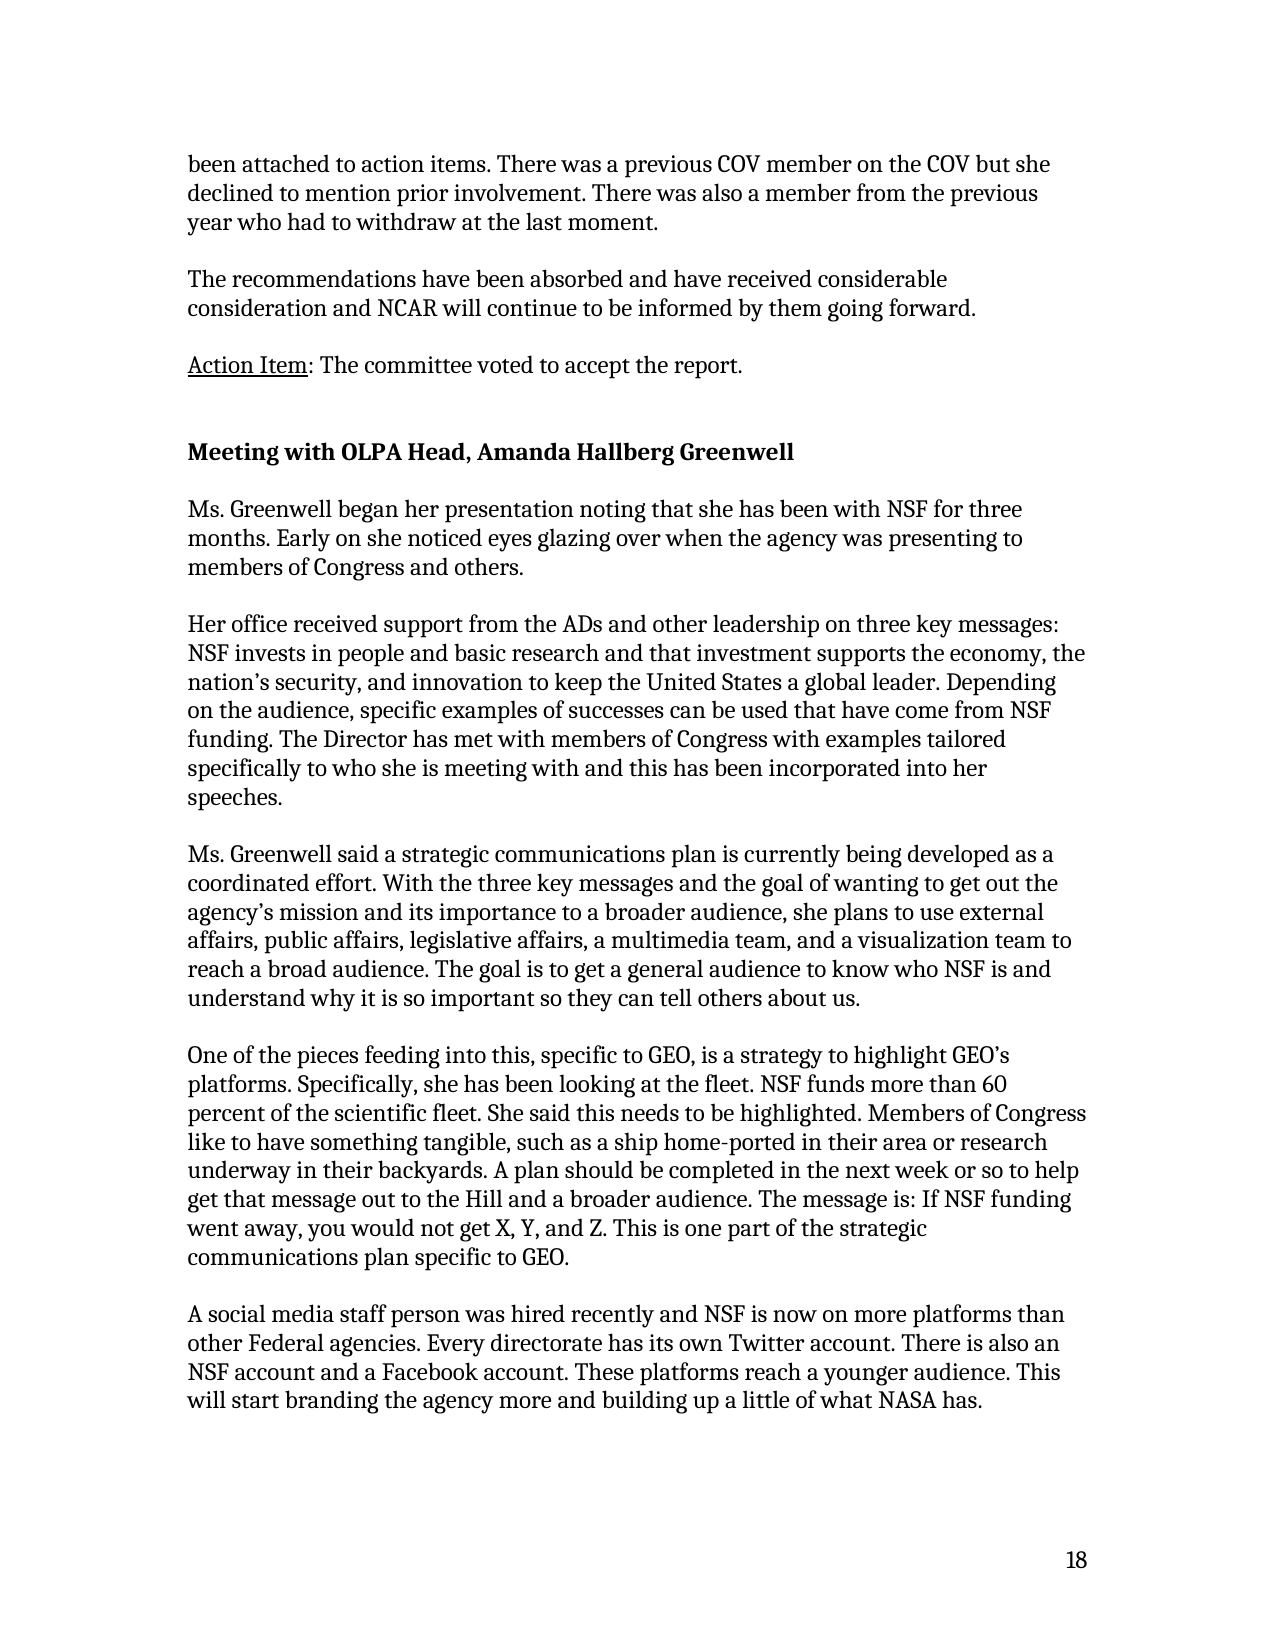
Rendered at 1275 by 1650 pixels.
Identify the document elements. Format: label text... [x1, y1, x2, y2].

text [187, 150, 1087, 236]
text The recommendations have been absorbed and have received considerable consideration and NCAR will continue to be informed by them going forward. [187, 265, 1087, 322]
text Meeting with OLPA Head, Amanda Hallberg Greenwell [187, 437, 1087, 466]
text Her office received support from the ADs and other leadership on three key messages: NSF invests in people and basic research and that investment supports the economy, the nation’s security, and innovation to keep the United States a global leader. Depending on the audience, specific examples of successes can be used that have come from NSF funding. The Director has met with members of Congress with examples tailored specifically to who she is meeting with and this has been incorporated into her speeches. [187, 610, 1087, 811]
text Action Item: The committee voted to accept the report. [187, 351, 1087, 380]
text One of the pieces feeding into this, specific to GEO, is a strategy to highlight GEO’s platforms. Specifically, she has been looking at the fleet. NSF funds more than 60 percent of the scientific fleet. She said this needs to be highlighted. Members of Congress like to have something tangible, such as a ship home-ported in their area or research underway in their backyards. A plan should be completed in the next week or so to help get that message out to the Hill and a broader audience. The message is: If NSF funding went away, you would not get X, Y, and Z. This is one part of the strategic communications plan specific to GEO. [187, 1041, 1087, 1271]
text Ms. Greenwell began her presentation noting that she has been with NSF for three months. Early on she noticed eyes glazing over when the agency was presenting to members of Congress and others. [187, 495, 1087, 581]
text Ms. Greenwell said a strategic communications plan is currently being developed as a coordinated effort. With the three key messages and the goal of wanting to get out the agency’s mission and its importance to a broader audience, she plans to use external affairs, public affairs, legislative affairs, a multimedia team, and a visualization team to reach a broad audience. The goal is to get a general audience to know who NSF is and understand why it is so important so they can tell others about us. [187, 840, 1087, 1012]
text A social media staff person was hired recently and NSF is now on more platforms than other Federal agencies. Every directorate has its own Twitter account. There is also an NSF account and a Facebook account. These platforms reach a younger audience. This will start branding the agency more and building up a little of what NASA has. [187, 1300, 1087, 1415]
